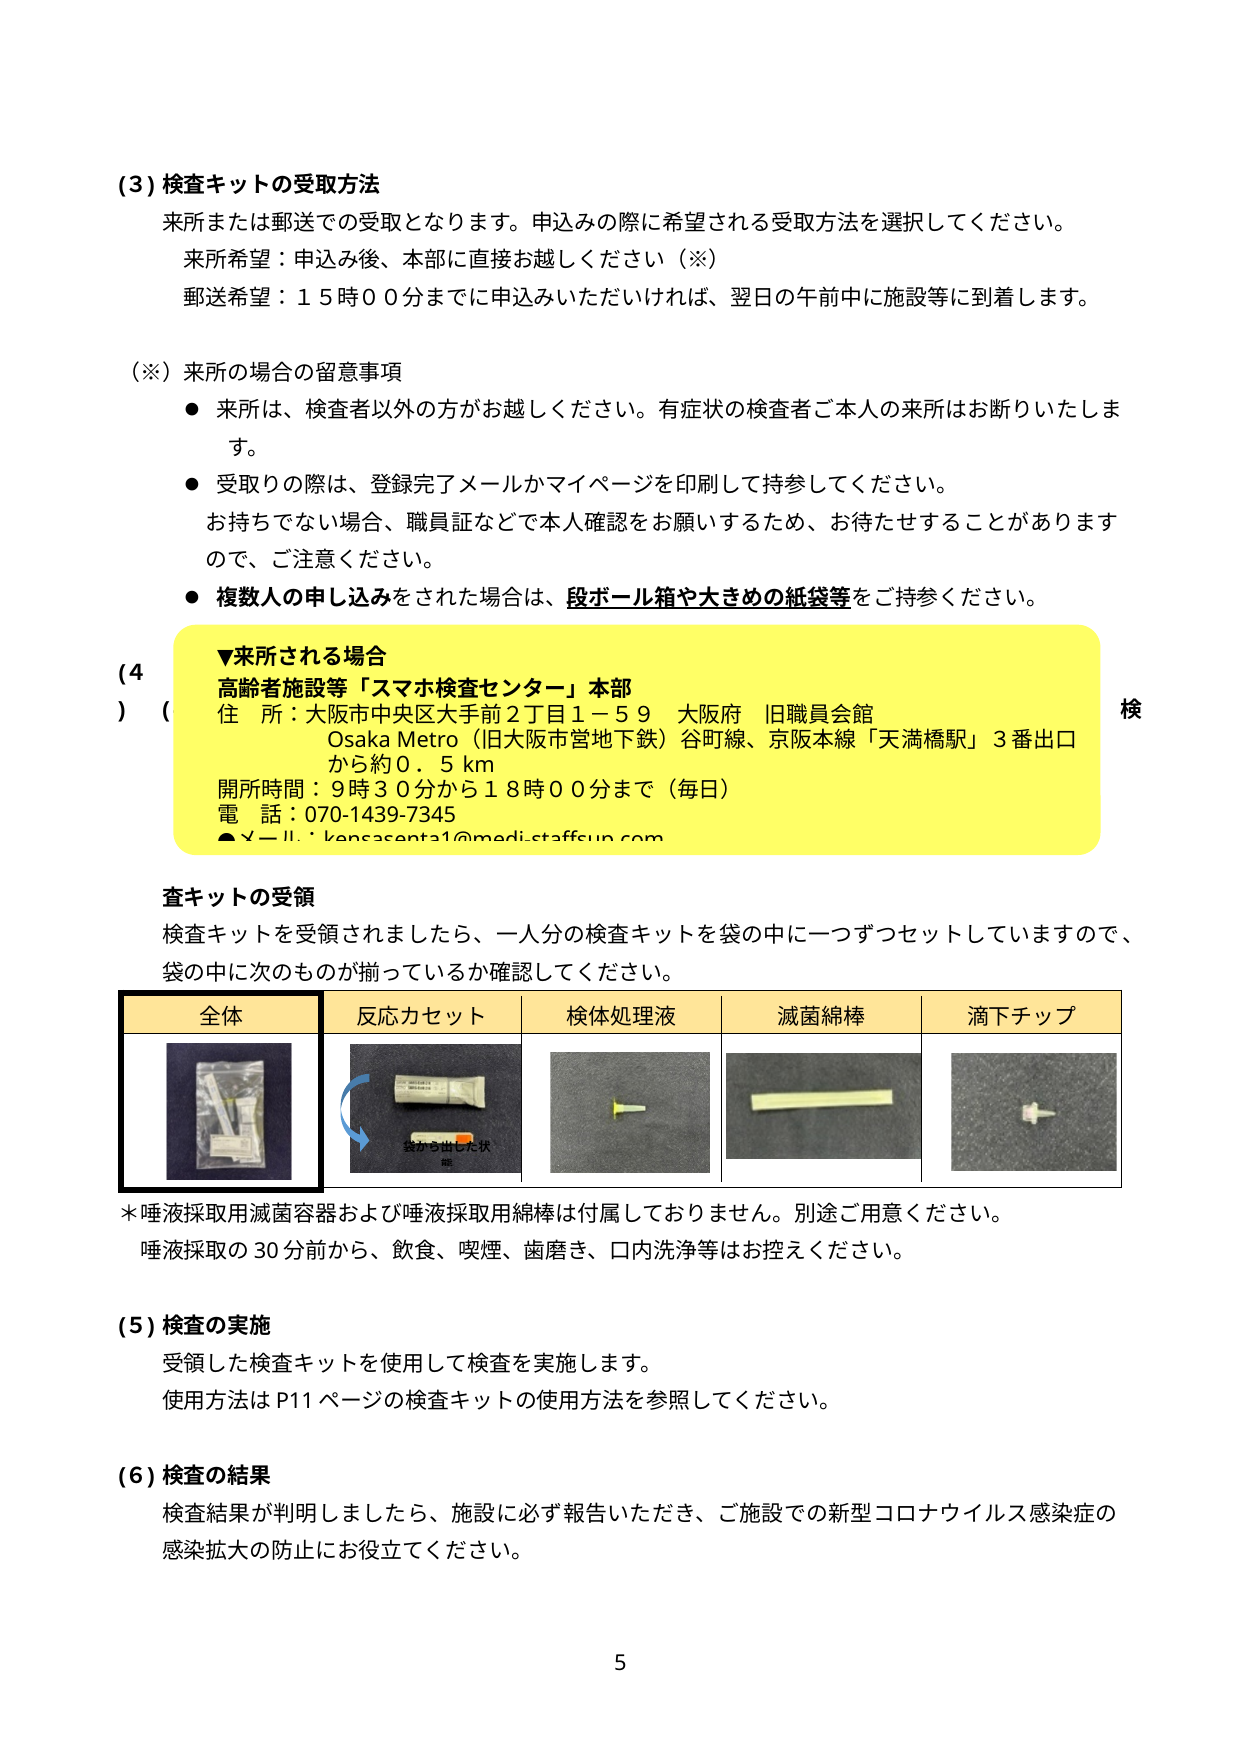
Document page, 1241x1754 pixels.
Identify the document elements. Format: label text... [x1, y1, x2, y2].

table_header 検体処理液 [521, 991, 721, 1033]
picture [951, 1053, 1117, 1171]
text 受領した検査キットを使用して検査を実施します。 [162, 1343, 1122, 1381]
table_cell [124, 1034, 318, 1187]
text 来所または郵送での受取となります。申込みの際に希望される受取方法を選択してください。 [140, 202, 1122, 239]
list お持ちでない場合、職員証などで本人確認をお願いするため、お待たせすることがありますので、ご注意ください。 [206, 502, 1122, 577]
list 来所は、検査者以外の方がお越しください。有症状の検査者ご本人の来所はお断りいたします。 [184, 389, 1122, 464]
text 使用方法はP11ページの検査キットの使用方法を参照してください。 [162, 1381, 1122, 1418]
picture [167, 1043, 291, 1180]
text 唾液採取の30分前から、飲食、喫煙、歯磨き、口内洗浄等はお控えください。 [118, 1231, 1122, 1268]
table_header 滴下チップ [921, 991, 1121, 1033]
list 受取りの際は、登録完了メールかマイページを印刷して持参してください。 [184, 464, 1122, 502]
picture [550, 1052, 710, 1173]
subtitle 検査の結果 [118, 1456, 1122, 1493]
text 検査結果が判明しましたら、施設に必ず報告いただき、ご施設での新型コロナウイルス感染症の感染拡大の防止にお役立てください。 [162, 1493, 1122, 1568]
table_header 全体 [124, 996, 318, 1033]
picture [350, 1044, 522, 1173]
text 郵送希望：１５時００分までに申込みいただいければ、翌日の午前中に施設等に到着します。 [162, 277, 1122, 314]
subtitle 検査キットの受取方法 [118, 164, 1122, 202]
table_header 反応カセット [324, 991, 521, 1033]
table_cell [521, 1034, 721, 1187]
text 検査キットを受領されましたら、一人分の検査キットを袋の中に一つずつセットしていますので、袋の中に次のものが揃っているか確認してください。 [162, 914, 1122, 989]
subtitle 検査の実施 [118, 1306, 1122, 1343]
text （※）来所の場合の留意事項 [118, 352, 1122, 389]
subtitle 検査キットの受領 [118, 652, 1122, 914]
picture [726, 1053, 921, 1159]
table_cell [324, 1034, 521, 1187]
text ＊唾液採取用滅菌容器および唾液採取用綿棒は付属しておりません。別途ご用意ください。 [118, 1193, 1122, 1231]
list 複数人の申し込みをされた場合は、段ボール箱や大きめの紙袋等をご持参ください。 [184, 577, 1122, 614]
table_header 滅菌綿棒 [721, 991, 921, 1033]
text 来所希望：申込み後、本部に直接お越しください（※） [162, 239, 1122, 277]
table_cell [721, 1034, 921, 1187]
table_cell [921, 1034, 1121, 1187]
